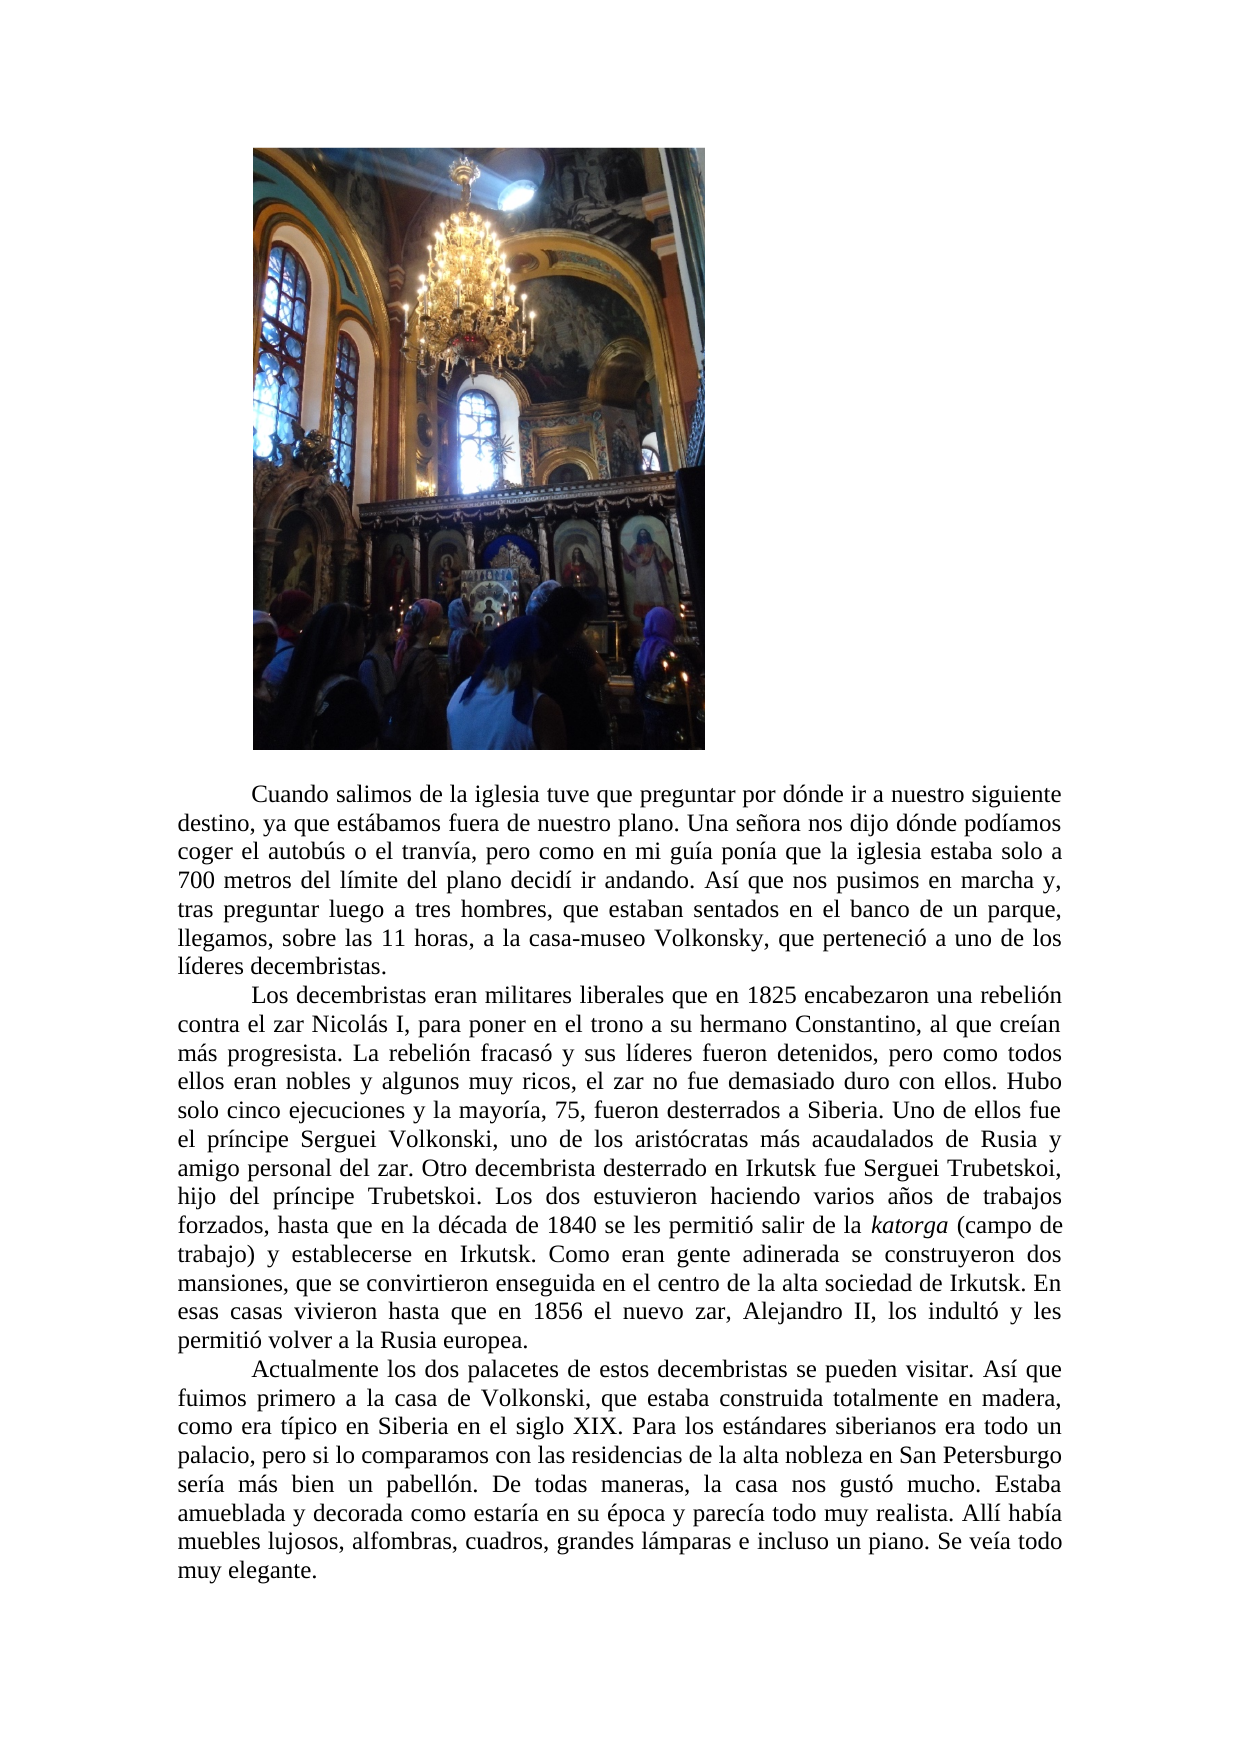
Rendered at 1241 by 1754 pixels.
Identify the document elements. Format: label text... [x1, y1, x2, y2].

text Actualmente los dos palacetes de estos decembristas se pueden visitar. Así que fuimos primero a la casa de Volkonski, que estaba construida totalmente en madera, como era típico en Siberia en el siglo XIX. Para los estándares siberianos era todo un palacio, pero si lo comparamos con las residencias de la alta nobleza en San Petersburgo sería más bien un pabellón. De todas maneras, la casa nos gustó mucho. Estaba amueblada y decorada como estaría en su época y parecía todo muy realista. Allí había muebles lujosos, alfombras, cuadros, grandes lámparas e incluso un piano. Se veía todo muy elegante. [177, 1354, 1063, 1584]
text Cuando salimos de la iglesia tuve que preguntar por dónde ir a nuestro siguiente destino, ya que estábamos fuera de nuestro plano. Una señora nos dijo dónde podíamos coger el autobús o el tranvía, pero como en mi guía ponía que la iglesia estaba solo a 700 metros del límite del plano decidí ir andando. Así que nos pusimos en marcha y, tras preguntar luego a tres hombres, que estaban sentados en el banco de un parque, llegamos, sobre las 11 horas, a la casa-museo Volkonsky, que perteneció a uno de los líderes decembristas. [177, 779, 1063, 980]
text Los decembristas eran militares liberales que en 1825 encabezaron una rebelión contra el zar Nicolás I, para poner en el trono a su hermano Constantino, al que creían más progresista. La rebelión fracasó y sus líderes fueron detenidos, pero como todos ellos eran nobles y algunos muy ricos, el zar no fue demasiado duro con ellos. Hubo solo cinco ejecuciones y la mayoría, 75, fueron desterrados a Siberia. Uno de ellos fue el príncipe Serguei Volkonski, uno de los aristócratas más acaudalados de Rusia y amigo personal del zar. Otro decembrista desterrado en Irkutsk fue Serguei Trubetskoi, hijo del príncipe Trubetskoi. Los dos estuvieron haciendo varios años de trabajos forzados, hasta que en la década de 1840 se les permitió salir de la katorga (campo de trabajo) y establecerse en Irkutsk. Como eran gente adinerada se construyeron dos mansiones, que se convirtieron enseguida en el centro de la alta sociedad de Irkutsk. En esas casas vivieron hasta que en 1856 el nuevo zar, Alejandro II, los indultó y les permitió volver a la Rusia europea. [177, 980, 1063, 1354]
picture [253, 148, 705, 749]
